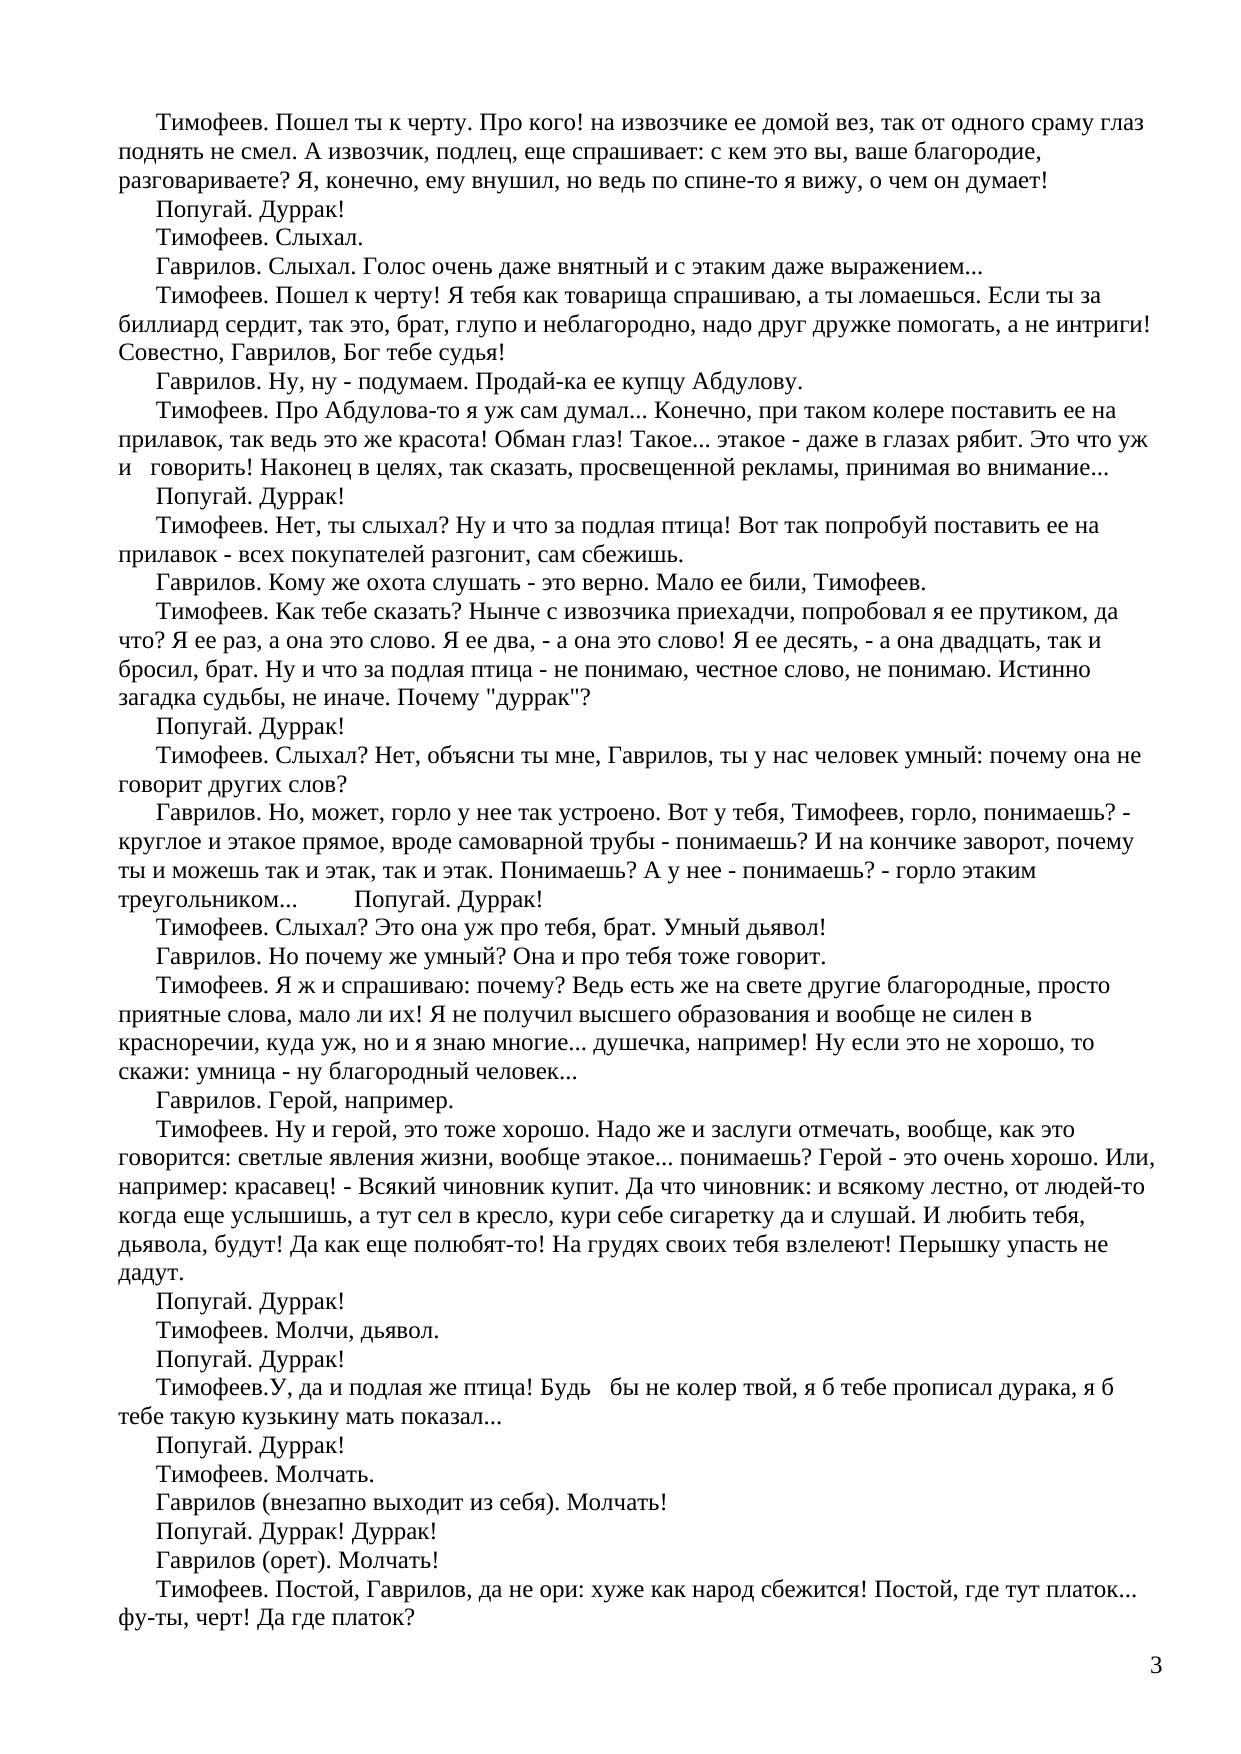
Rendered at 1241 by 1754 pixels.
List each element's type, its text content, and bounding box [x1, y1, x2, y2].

text Тимофеев. Молчи, дьявол. [118, 1315, 1162, 1344]
text Попугай. Дуррак! Дуррак! [118, 1516, 1162, 1545]
text Гаврилов (внезапно выходит из себя). Молчать! [118, 1487, 1162, 1516]
text Гаврилов. Кому же охота слушать - это верно. Мало ее били, Тимофеев. [118, 567, 1162, 596]
text Тимофеев. Слыхал. [118, 222, 1162, 251]
text Гаврилов. Ну, ну - подумаем. Продай-ка ее купцу Абдулову. [118, 366, 1162, 395]
text Попугай. Дуррак! [118, 481, 1162, 510]
text Попугай. Дуррак! [118, 711, 1162, 740]
text Гаврилов (орет). Молчать! [118, 1545, 1162, 1574]
text Попугай. Дуррак! [118, 1286, 1162, 1315]
text Тимофеев.У, да и подлая же птица! Будь бы не колер твой, я б тебе прописал дурака, я б тебе такую кузькину мать показал... [118, 1372, 1162, 1430]
text Тимофеев. Молчать. [118, 1459, 1162, 1487]
text Тимофеев. Ну и герой, это тоже хорошо. Надо же и заслуги отмечать, вообще, как это говорится: светлые явления жизни, вообще этакое... понимаешь? Герой - это очень хорошо. Или, например: красавец! - Всякий чиновник купит. Да что чиновник: и всякому лестно, от людей-то когда еще услышишь, а тут сел в кресло, кури себе сигаретку да и слушай. И любить тебя, дьявола, будут! Да как еще полюбят-то! На грудях своих тебя взлелеют! Перышку упасть не дадут. [118, 1114, 1162, 1286]
text Тимофеев. Слыхал? Нет, объясни ты мне, Гаврилов, ты у нас человек умный: почему она не говорит других слов? [118, 740, 1162, 797]
text Гаврилов. Но, может, горло у нее так устроено. Вот у тебя, Тимофеев, горло, понимаешь? - круглое и этакое прямое, вроде самоварной трубы - понимаешь? И на кончике заворот, почему ты и можешь так и этак, так и этак. Понимаешь? А у нее - понимаешь? - горло этаким треугольником... Попугай. Дуррак! [118, 797, 1162, 912]
text Тимофеев. Я ж и спрашиваю: почему? Ведь есть же на свете другие благородные, просто приятные слова, мало ли их! Я не получил высшего образования и вообще не силен в красноречии, куда уж, но и я знаю многие... душечка, например! Ну если это не хорошо, то скажи: умница - ну благородный человек... [118, 970, 1162, 1085]
text Попугай. Дуррак! [118, 1430, 1162, 1459]
text Тимофеев. Постой, Гаврилов, да не ори: хуже как народ сбежится! Постой, где тут платок... фу-ты, черт! Да где платок? [118, 1574, 1162, 1631]
text Тимофеев. Про Абдулова-то я уж сам думал... Конечно, при таком колере поставить ее на прилавок, так ведь это же красота! Обман глаз! Такое... этакое - даже в глазах рябит. Это что уж и говорить! Наконец в целях, так сказать, просвещенной рекламы, принимая во внимание... [118, 395, 1162, 481]
text Гаврилов. Но почему же умный? Она и про тебя тоже говорит. [118, 941, 1162, 970]
text Тимофеев. Слыхал? Это она уж про тебя, брат. Умный дьявол! [118, 912, 1162, 941]
text Тимофеев. Нет, ты слыхал? Ну и что за подлая птица! Вот так попробуй поставить ее на прилавок - всех покупателей разгонит, сам сбежишь. [118, 510, 1162, 567]
text Тимофеев. Пошел ты к черту. Про кого! на извозчике ее домой вез, так от одного сраму глаз поднять не смел. А извозчик, подлец, еще спрашивает: с кем это вы, ваше благородие, разговариваете? Я, конечно, ему внушил, но ведь по спине-то я вижу, о чем он думает! [118, 107, 1162, 194]
text Гаврилов. Герой, например. [118, 1085, 1162, 1114]
text Тимофеев. Пошел к черту! Я тебя как товарища спрашиваю, а ты ломаешься. Если ты за биллиард сердит, так это, брат, глупо и неблагородно, надо друг дружке помогать, а не интриги! Совестно, Гаврилов, Бог тебе судья! [118, 280, 1162, 366]
text Попугай. Дуррак! [118, 194, 1162, 222]
text Попугай. Дуррак! [118, 1344, 1162, 1372]
text Тимофеев. Как тебе сказать? Нынче с извозчика приехадчи, попробовал я ее прутиком, да что? Я ее раз, а она это слово. Я ее два, - а она это слово! Я ее десять, - а она двадцать, так и бросил, брат. Ну и что за подлая птица - не понимаю, честное слово, не понимаю. Истинно загадка судьбы, не иначе. Почему "дуррак"? [118, 596, 1162, 711]
text Гаврилов. Слыхал. Голос очень даже внятный и с этаким даже выражением... [118, 251, 1162, 280]
